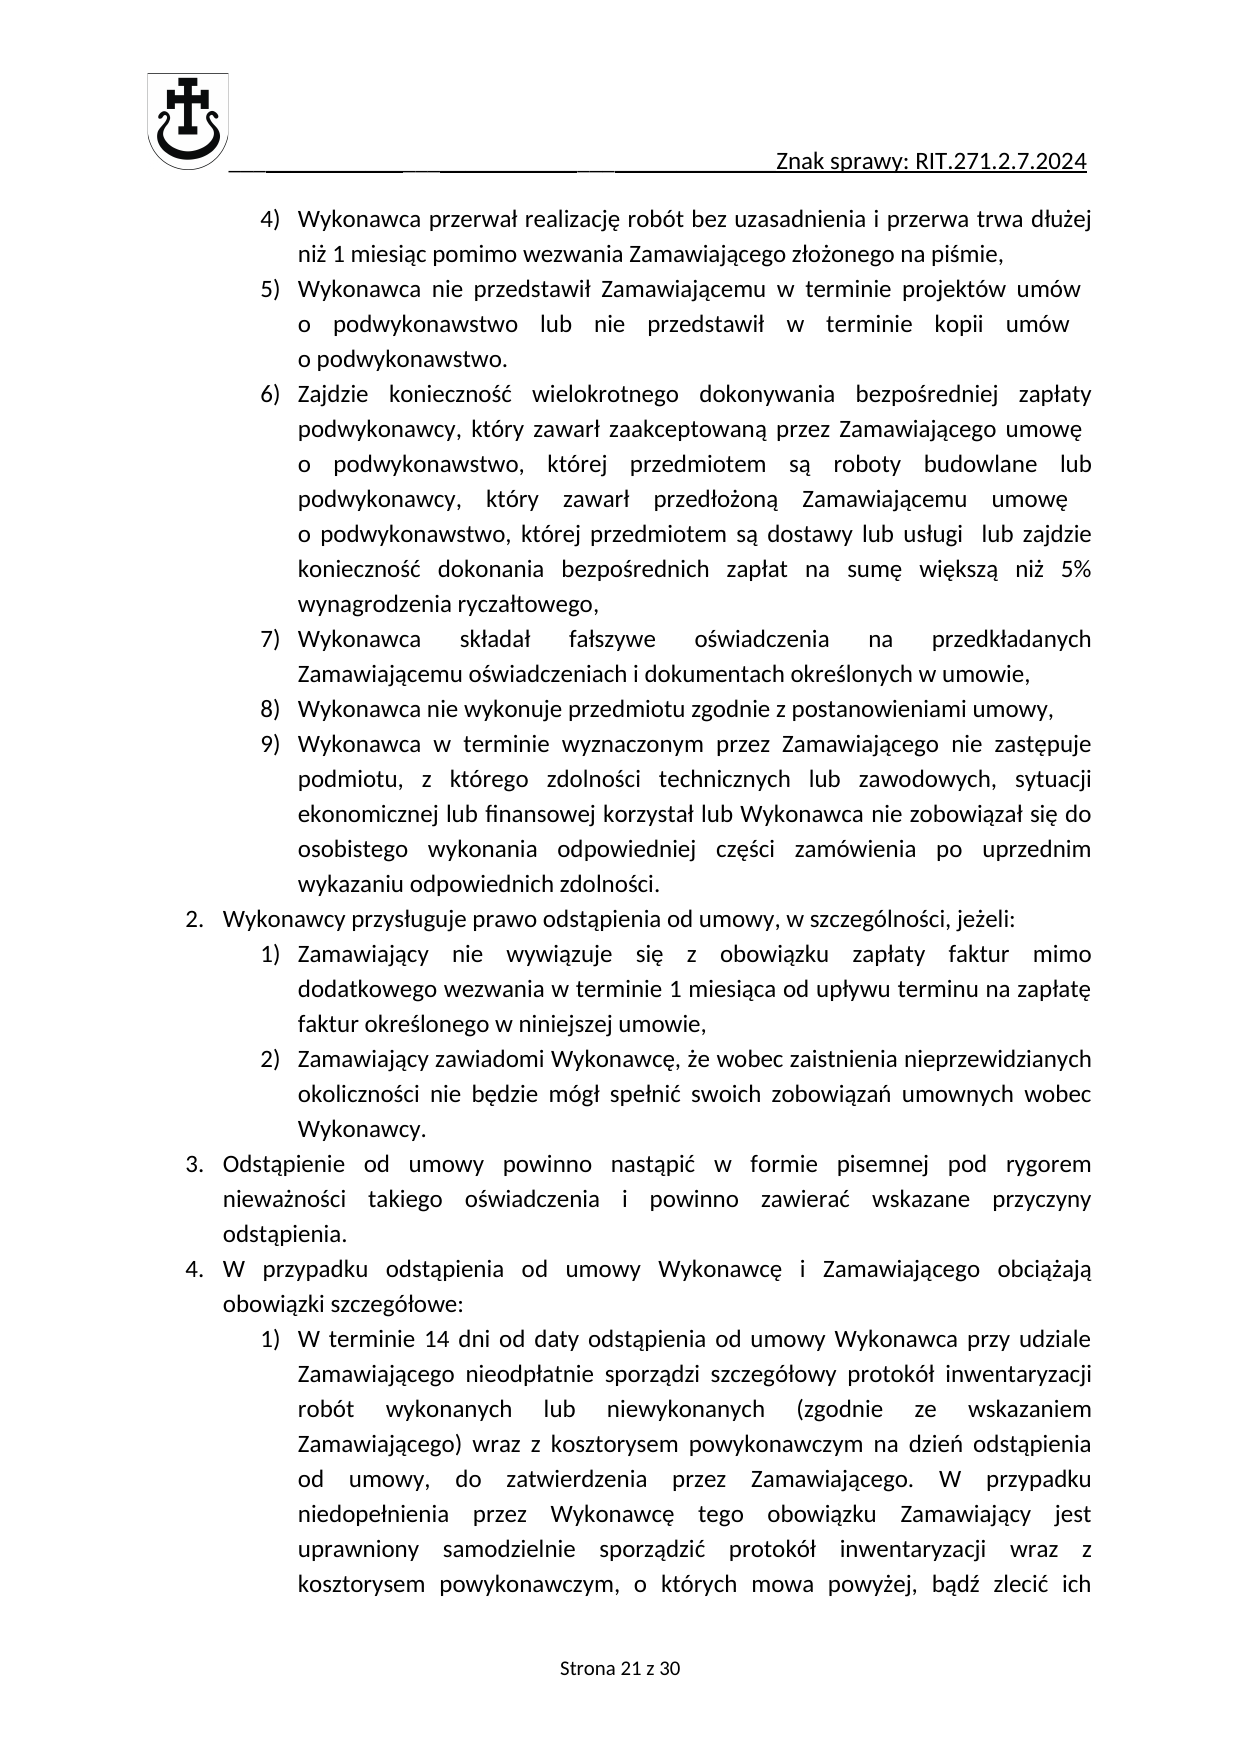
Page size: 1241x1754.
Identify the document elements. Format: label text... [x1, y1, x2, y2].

list Zamawiający nie wywiązuje się z obowiązku zapłaty faktur mimo dodatkowego wezwania w terminie 1 miesiąca od upływu terminu na zapłatę faktur określonego w niniejszej umowie, [260, 938, 1093, 1039]
list Wykonawca składał fałszywe oświadczenia na przedkładanych Zamawiającemu oświadczeniach i dokumentach określonych w umowie, [260, 623, 1093, 689]
list W przypadku odstąpienia od umowy Wykonawcę i Zamawiającego obciążają obowiązki szczegółowe: [185, 1253, 1093, 1319]
list Odstąpienie od umowy powinno nastąpić w formie pisemnej pod rygorem nieważności takiego oświadczenia i powinno zawierać wskazane przyczyny odstąpienia. [185, 1148, 1093, 1249]
list Zajdzie konieczność wielokrotnego dokonywania bezpośredniej zapłaty podwykonawcy, który zawarł zaakceptowaną przez Zamawiającego umowę o podwykonawstwo, której przedmiotem są roboty budowlane lub podwykonawcy, który zawarł przedłożoną Zamawiającemu umowę o podwykonawstwo, której przedmiotem są dostawy lub usługi lub zajdzie konieczność dokonania bezpośrednich zapłat na sumę większą niż 5% wynagrodzenia ryczałtowego, [260, 378, 1093, 619]
list Zamawiający zawiadomi Wykonawcę, że wobec zaistnienia nieprzewidzianych okoliczności nie będzie mógł spełnić swoich zobowiązań umownych wobec Wykonawcy. [260, 1043, 1093, 1144]
list Wykonawca nie przedstawił Zamawiającemu w terminie projektów umów o podwykonawstwo lub nie przedstawił w terminie kopii umów o podwykonawstwo. [260, 273, 1093, 374]
list Wykonawca przerwał realizację robót bez uzasadnienia i przerwa trwa dłużej niż 1 miesiąc pomimo wezwania Zamawiającego złożonego na piśmie, [260, 203, 1093, 269]
list Wykonawcy przysługuje prawo odstąpienia od umowy, w szczególności, jeżeli: [185, 903, 1093, 934]
picture [147, 73, 229, 170]
list Wykonawca nie wykonuje przedmiotu zgodnie z postanowieniami umowy, [260, 693, 1093, 724]
list Wykonawca w terminie wyznaczonym przez Zamawiającego nie zastępuje podmiotu, z którego zdolności technicznych lub zawodowych, sytuacji ekonomicznej lub finansowej korzystał lub Wykonawca nie zobowiązał się do osobistego wykonania odpowiedniej części zamówienia po uprzednim wykazaniu odpowiednich zdolności. [260, 728, 1093, 899]
